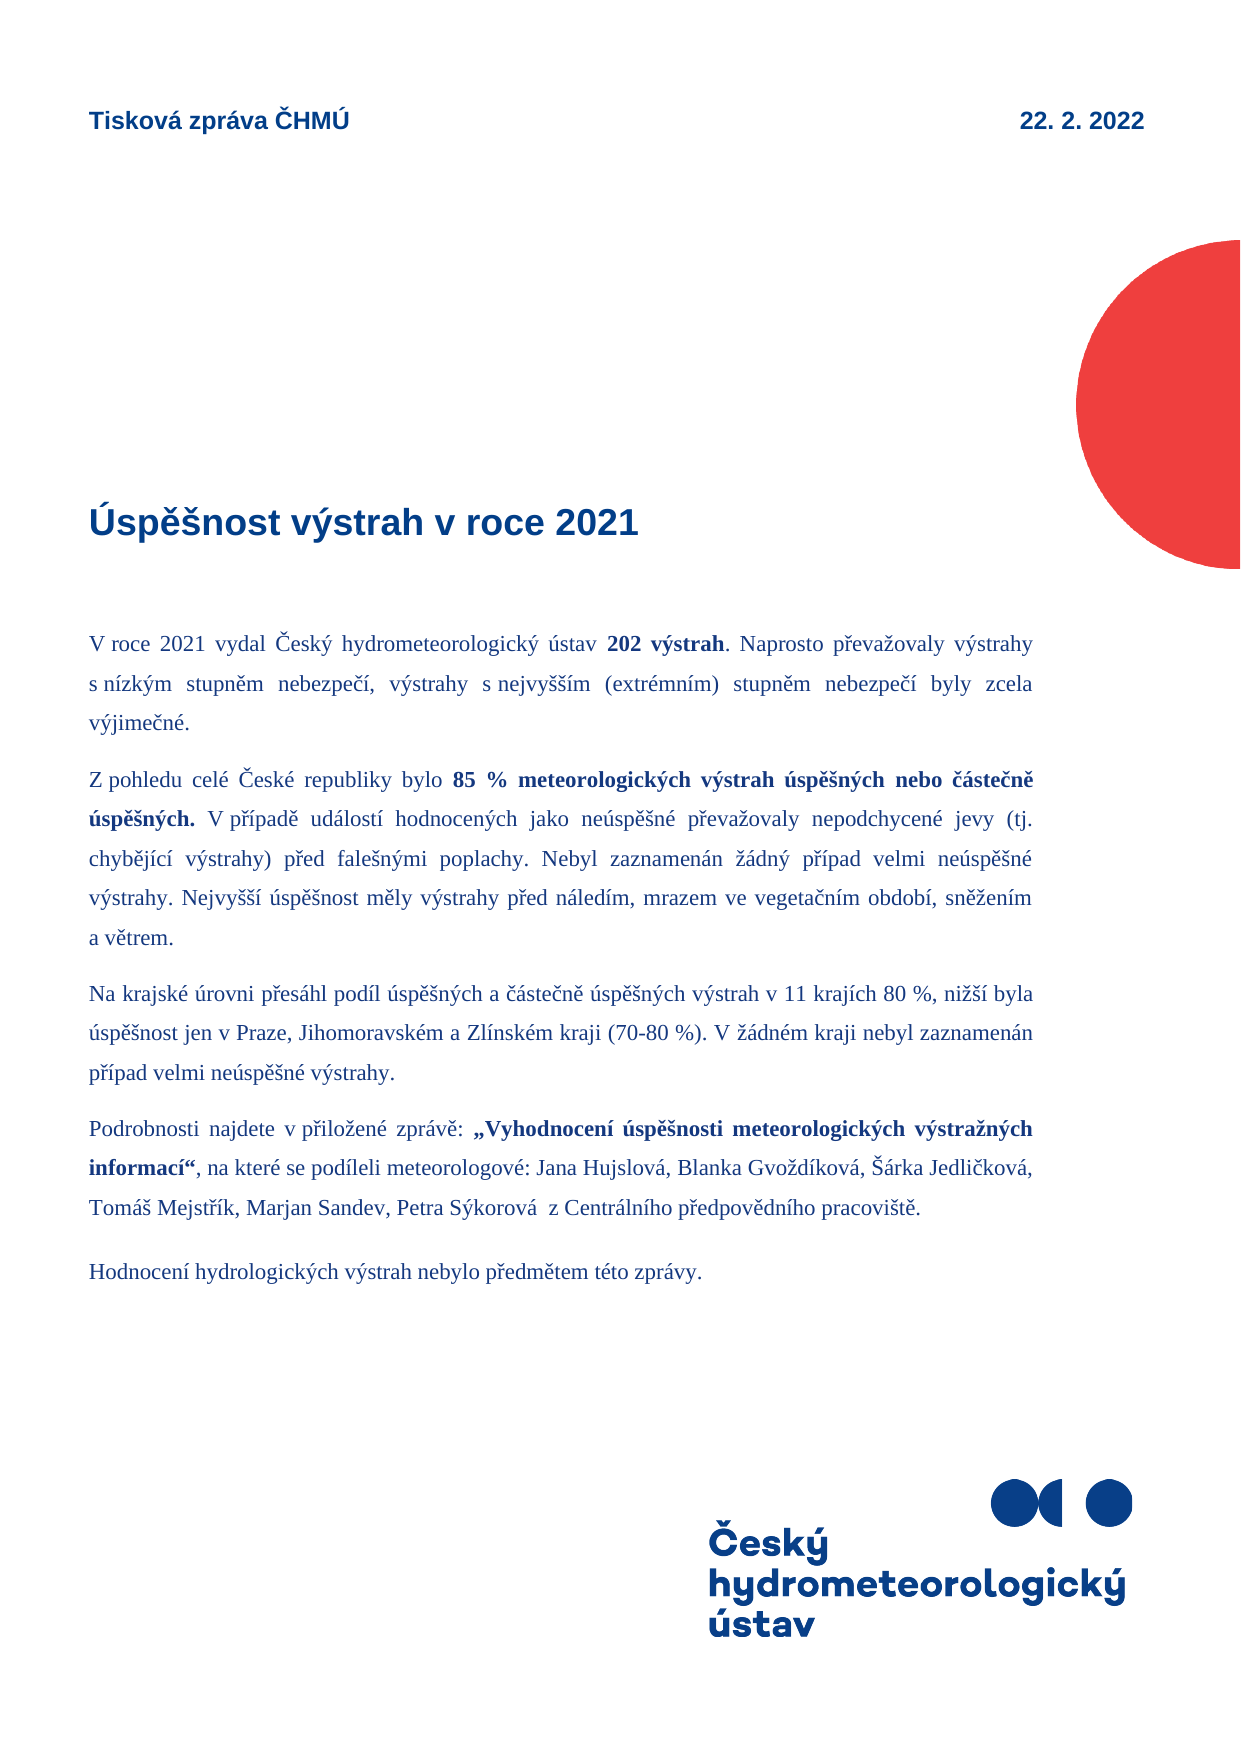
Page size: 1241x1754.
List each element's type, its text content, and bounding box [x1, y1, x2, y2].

picture [709, 1479, 1133, 1637]
text Hodnocení hydrologických výstrah nebylo předmětem této zprávy. [89, 1258, 1034, 1284]
text Na krajské úrovni přesáhl podíl úspěšných a částečně úspěšných výstrah v 11 krajích 80 %, nižší byla úspěšnost jen v Praze, Jihomoravském a Zlínském kraji (70-80 %). V žádném kraji nebyl zaznamenán případ velmi neúspěšné výstrahy. [89, 980, 1034, 1085]
title Úspěšnost výstrah v roce 2021 [89, 500, 1034, 543]
text Z pohledu celé České republiky bylo 85 % meteorologických výstrah úspěšných nebo částečně úspěšných. V případě událostí hodnocených jako neúspěšné převažovaly nepodchycené jevy (tj. chybějící výstrahy) před falešnými poplachy. Nebyl zaznamenán žádný případ velmi neúspěšné výstrahy. Nejvyšší úspěšnost měly výstrahy před náledím, mrazem ve vegetačním období, sněžením a větrem. [89, 766, 1034, 950]
picture [1076, 240, 1241, 569]
text Podrobnosti najdete v přiložené zprávě: „Vyhodnocení úspěšnosti meteorologických výstražných informací“, na které se podíleli meteorologové: Jana Hujslová, Blanka Gvoždíková, Šárka Jedličková, Tomáš Mejstřík, Marjan Sandev, Petra Sýkorová z Centrálního předpovědního pracoviště. [89, 1115, 1034, 1220]
text V roce 2021 vydal Český hydrometeorologický ústav 202 výstrah. Naprosto převažovaly výstrahy s nízkým stupněm nebezpečí, výstrahy s nejvyšším (extrémním) stupněm nebezpečí byly zcela výjimečné. [89, 631, 1034, 736]
